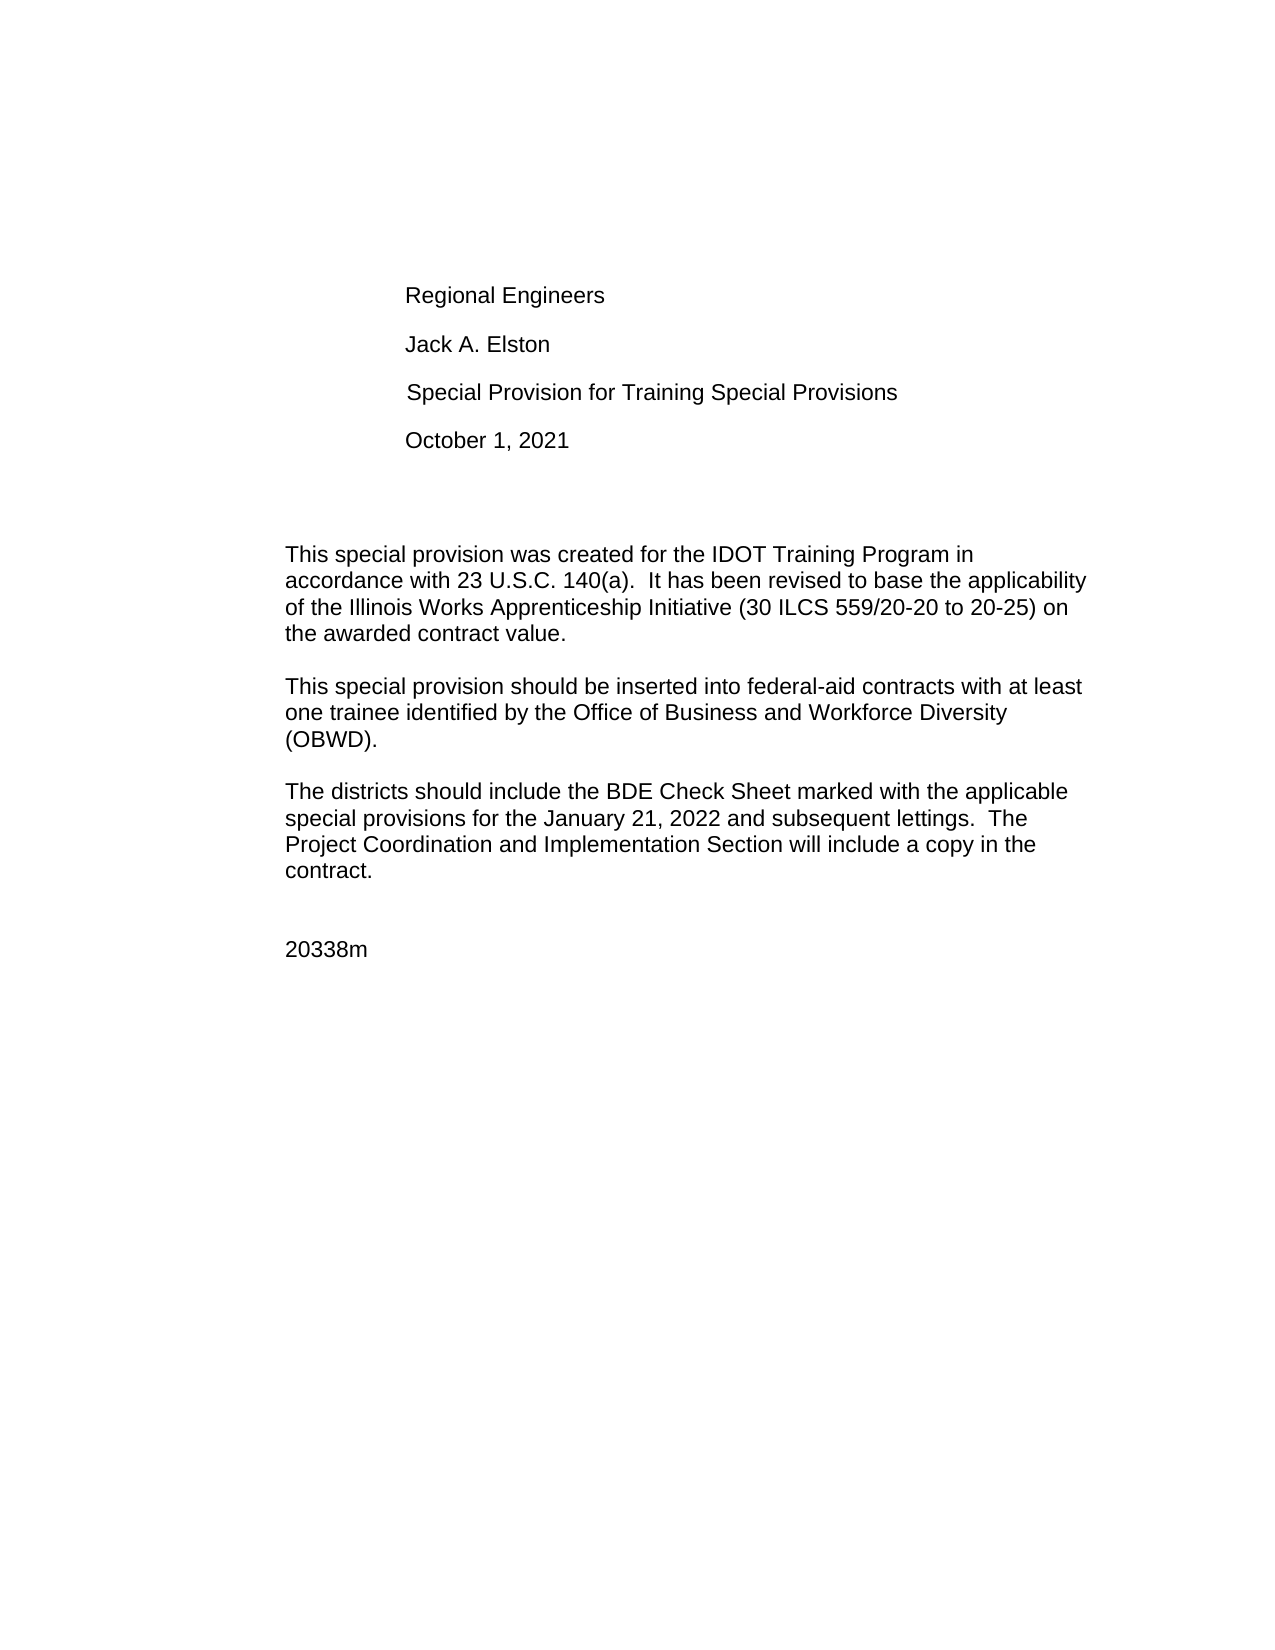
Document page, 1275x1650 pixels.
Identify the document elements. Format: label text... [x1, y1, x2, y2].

text This special provision was created for the IDOT Training Program in accordance with 23 U.S.C. 140(a). It has been revised to base the applicability of the Illinois Works Apprenticeship Initiative (30 ILCS 559/20-20 to 20-25) on the awarded contract value. [285, 541, 1087, 647]
text October 1, 2021 [285, 427, 1087, 453]
text Regional Engineers [285, 282, 1087, 309]
text This special provision should be inserted into federal-aid contracts with at least one trainee identified by the Office of Business and Workforce Diversity (OBWD). [285, 673, 1087, 752]
text The districts should include the BDE Check Sheet marked with the applicable special provisions for the January 21, 2022 and subsequent lettings. The Project Coordination and Implementation Section will include a copy in the contract. [285, 778, 1087, 884]
text 20338m [285, 936, 1087, 963]
text Special Provision for Training Special Provisions [285, 378, 1087, 405]
text Jack A. Elston [285, 331, 1087, 357]
